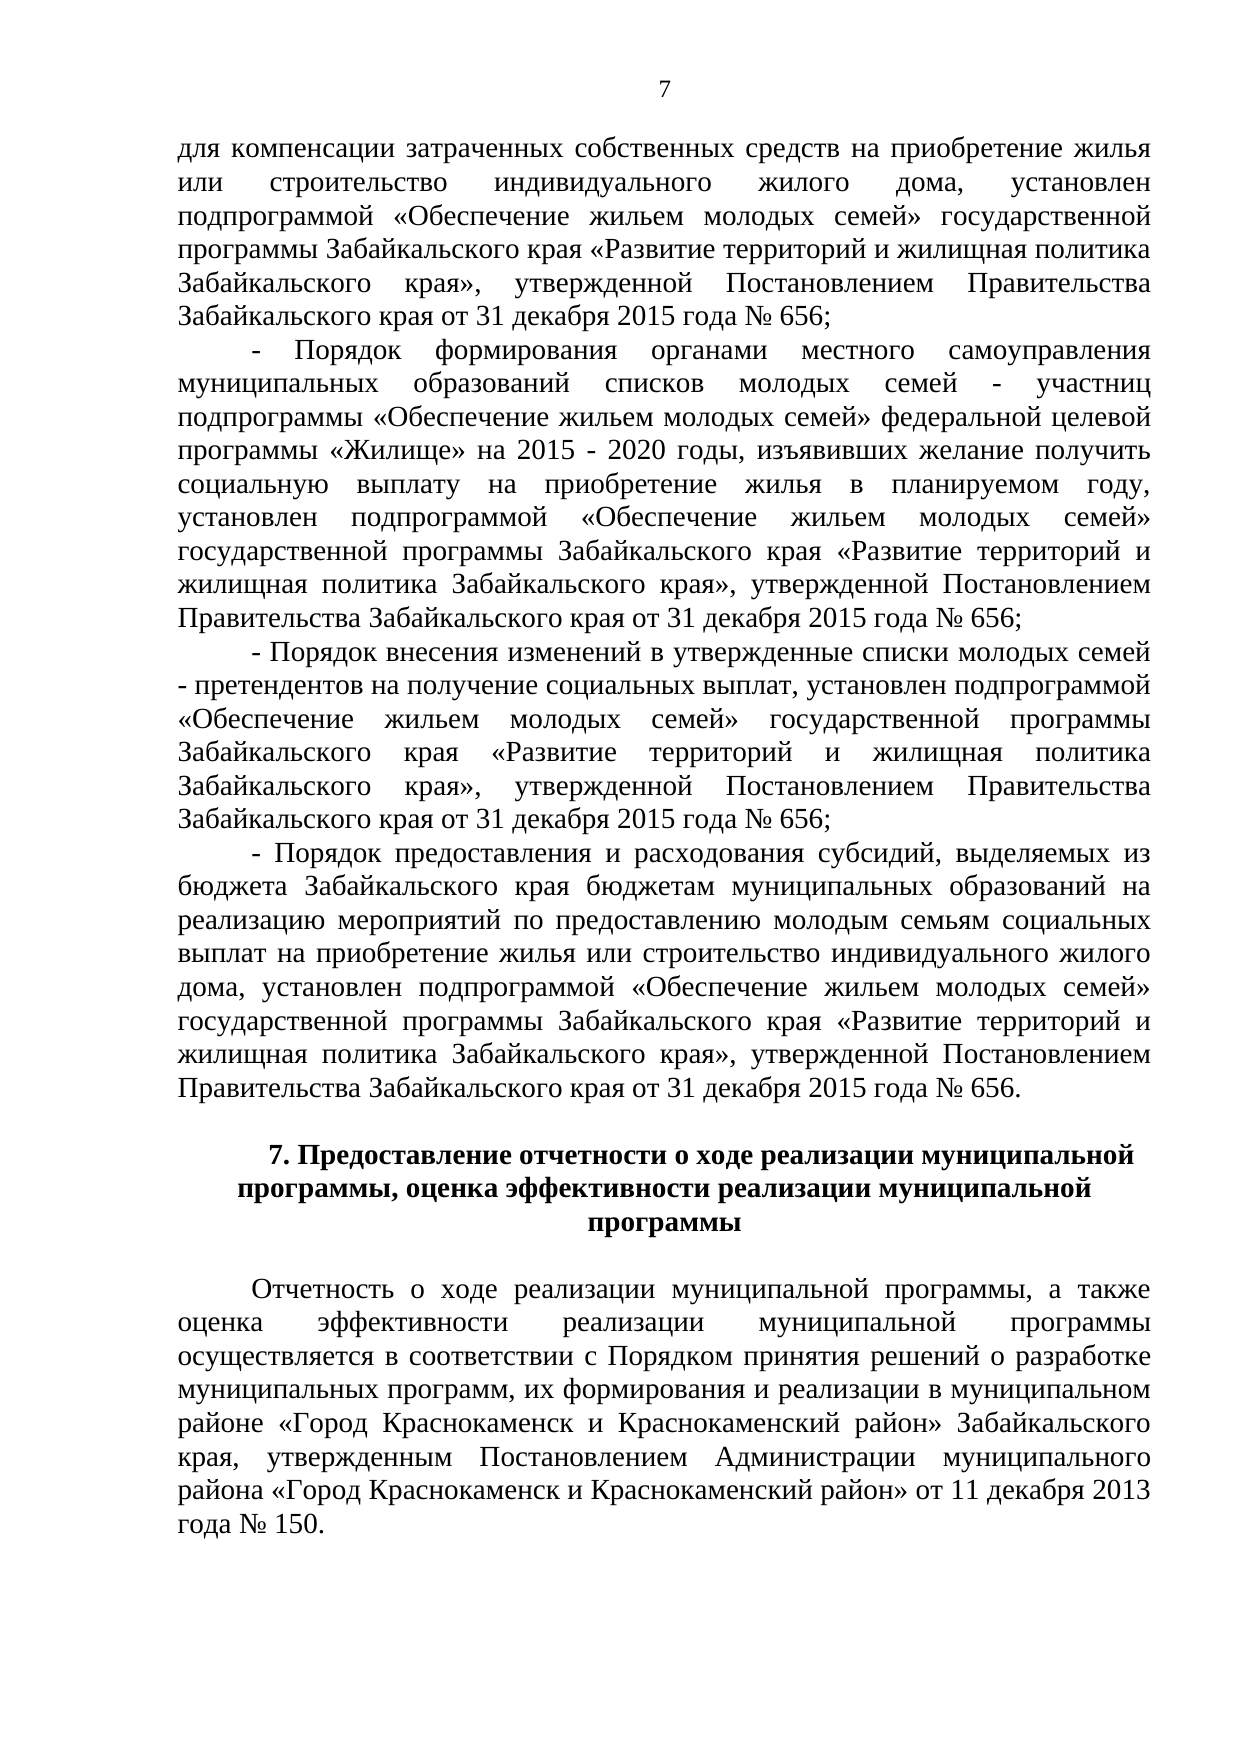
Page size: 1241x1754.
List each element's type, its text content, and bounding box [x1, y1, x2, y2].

text Отчетность о ходе реализации муниципальной программы, а также оценка эффективности реализации муниципальной программы осуществляется в соответствии с Порядком принятия решений о разработке муниципальных программ, их формирования и реализации в муниципальном районе «Город Краснокаменск и Краснокаменский район» Забайкальского края, утвержденным Постановлением Администрации муниципального района «Город Краснокаменск и Краснокаменский район» от 11 декабря 2013 года № 150. [177, 1271, 1152, 1539]
text 7. Предоставление отчетности о ходе реализации муниципальной программы, оценка эффективности реализации муниципальной программы [177, 1137, 1152, 1237]
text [177, 131, 1152, 332]
text - Порядок формирования органами местного самоуправления муниципальных образований списков молодых семей - участниц подпрограммы «Обеспечение жильем молодых семей» федеральной целевой программы «Жилище» на 2015 - 2020 годы, изъявивших желание получить социальную выплату на приобретение жилья в планируемом году, установлен подпрограммой «Обеспечение жильем молодых семей» государственной программы Забайкальского края «Развитие территорий и жилищная политика Забайкальского края», утвержденной Постановлением Правительства Забайкальского края от 31 декабря 2015 года № 656; [177, 332, 1152, 634]
text - Порядок предоставления и расходования субсидий, выделяемых из бюджета Забайкальского края бюджетам муниципальных образований на реализацию мероприятий по предоставлению молодым семьям социальных выплат на приобретение жилья или строительство индивидуального жилого дома, установлен подпрограммой «Обеспечение жильем молодых семей» государственной программы Забайкальского края «Развитие территорий и жилищная политика Забайкальского края», утвержденной Постановлением Правительства Забайкальского края от 31 декабря 2015 года № 656. [177, 835, 1152, 1103]
text - Порядок внесения изменений в утвержденные списки молодых семей - претендентов на получение социальных выплат, установлен подпрограммой «Обеспечение жильем молодых семей» государственной программы Забайкальского края «Развитие территорий и жилищная политика Забайкальского края», утвержденной Постановлением Правительства Забайкальского края от 31 декабря 2015 года № 656; [177, 634, 1152, 835]
